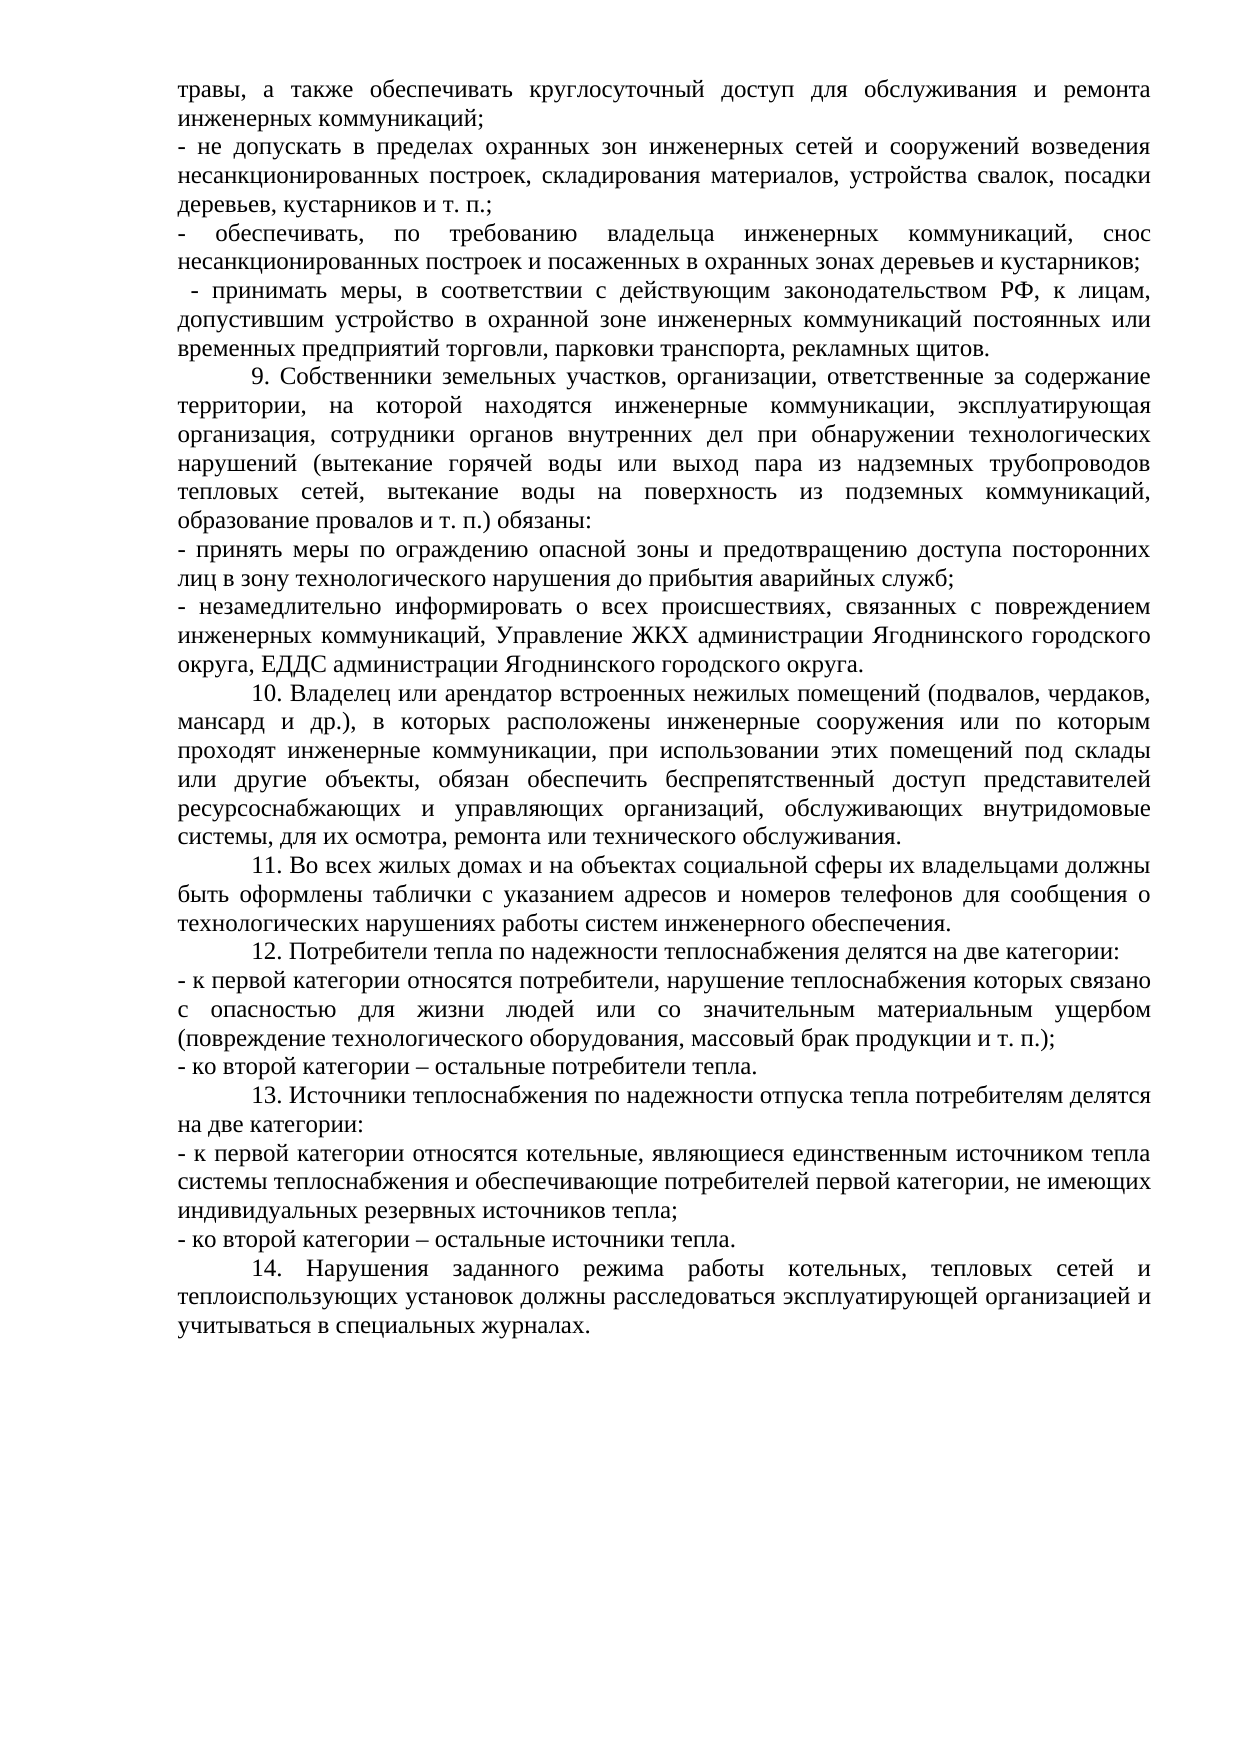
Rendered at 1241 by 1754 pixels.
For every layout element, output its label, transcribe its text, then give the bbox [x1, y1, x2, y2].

text - ко второй категории – остальные источники тепла. [177, 1224, 1152, 1253]
text 14. Нарушения заданного режима работы котельных, тепловых сетей и теплоиспользующих установок должны расследоваться эксплуатирующей организацией и учитываться в специальных журналах. [177, 1253, 1152, 1339]
text 13. Источники теплоснабжения по надежности отпуска тепла потребителям делятся на две категории: [177, 1080, 1152, 1138]
text - принимать меры, в соответствии с действующим законодательством РФ, к лицам, допустившим устройство в охранной зоне инженерных коммуникаций постоянных или временных предприятий торговли, парковки транспорта, рекламных щитов. [177, 275, 1152, 361]
text - ко второй категории – остальные потребители тепла. [177, 1051, 1152, 1080]
text - незамедлительно информировать о всех происшествиях, связанных с повреждением инженерных коммуникаций, Управление ЖКХ администрации Ягоднинского городского округа, ЕДДС администрации Ягоднинского городского округа. [177, 591, 1152, 678]
text 11. Во всех жилых домах и на объектах социальной сферы их владельцами должны быть оформлены таблички с указанием адресов и номеров телефонов для сообщения о технологических нарушениях работы систем инженерного обеспечения. [177, 850, 1152, 936]
text 10. Владелец или арендатор встроенных нежилых помещений (подвалов, чердаков, мансард и др.), в которых расположены инженерные сооружения или по которым проходят инженерные коммуникации, при использовании этих помещений под склады или другие объекты, обязан обеспечить беспрепятственный доступ представителей ресурсоснабжающих и управляющих организаций, обслуживающих внутридомовые системы, для их осмотра, ремонта или технического обслуживания. [177, 678, 1152, 850]
text - принять меры по ограждению опасной зоны и предотвращению доступа посторонних лиц в зону технологического нарушения до прибытия аварийных служб; [177, 534, 1152, 591]
text - к первой категории относятся котельные, являющиеся единственным источником тепла системы теплоснабжения и обеспечивающие потребителей первой категории, не имеющих индивидуальных резервных источников тепла; [177, 1138, 1152, 1224]
text 9. Собственники земельных участков, организации, ответственные за содержание территории, на которой находятся инженерные коммуникации, эксплуатирующая организация, сотрудники органов внутренних дел при обнаружении технологических нарушений (вытекание горячей воды или выход пара из надземных трубопроводов тепловых сетей, вытекание воды на поверхность из подземных коммуникаций, образование провалов и т. п.) обязаны: [177, 361, 1152, 534]
text 12. Потребители тепла по надежности теплоснабжения делятся на две категории: [177, 936, 1152, 965]
text - к первой категории относятся потребители, нарушение теплоснабжения которых связано с опасностью для жизни людей или со значительным материальным ущербом (повреждение технологического оборудования, массовый брак продукции и т. п.); [177, 965, 1152, 1051]
text - обеспечивать, по требованию владельца инженерных коммуникаций, снос несанкционированных построек и посаженных в охранных зонах деревьев и кустарников; [177, 218, 1152, 275]
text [177, 74, 1152, 131]
text - не допускать в пределах охранных зон инженерных сетей и сооружений возведения несанкционированных построек, складирования материалов, устройства свалок, посадки деревьев, кустарников и т. п.; [177, 131, 1152, 218]
